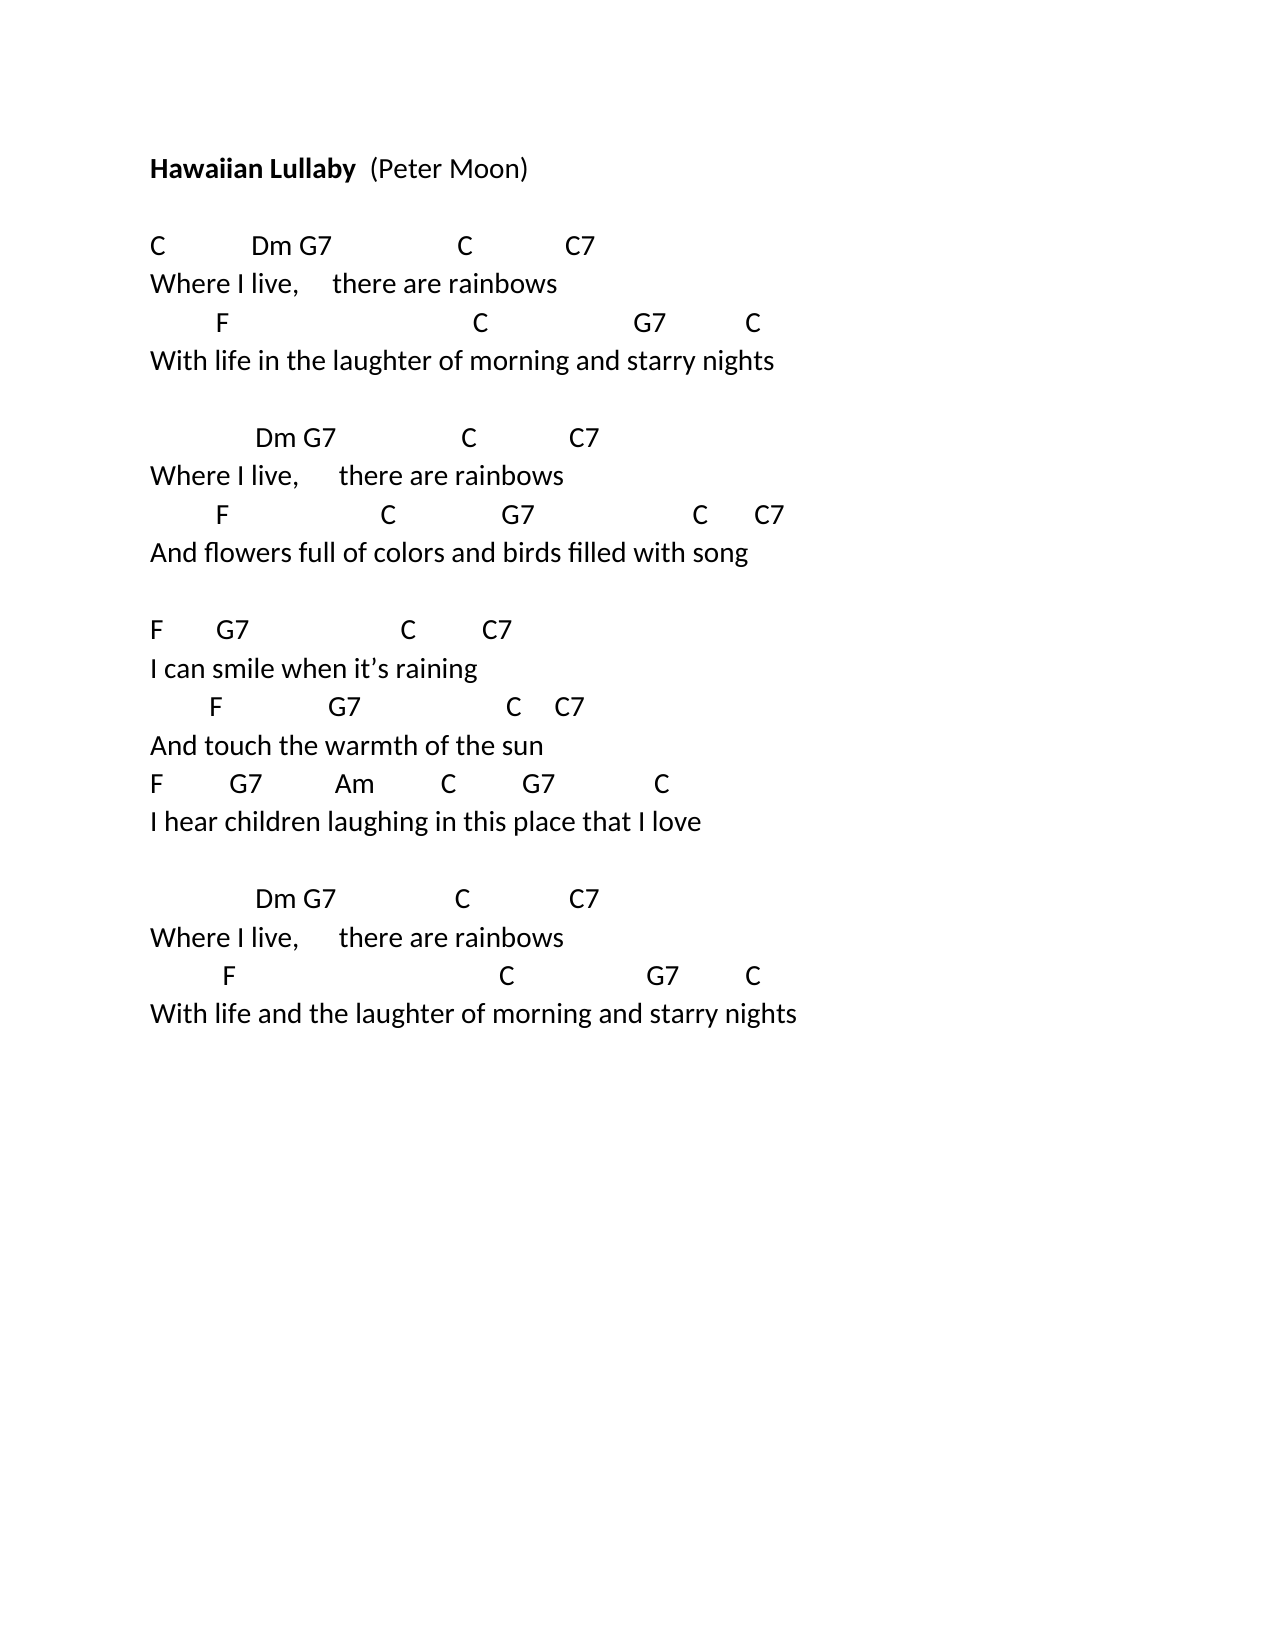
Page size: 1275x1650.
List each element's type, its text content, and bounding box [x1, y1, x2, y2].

text F G7 C C7 And touch the warmth of the sun [150, 688, 1125, 762]
text Dm G7 C C7 Where I live, there are rainbows [150, 842, 1125, 954]
text F C G7 C C7 And flowers full of colors and birds filled with song [150, 496, 1125, 570]
text F C G7 C With life and the laughter of morning and starry nights [150, 957, 1125, 1031]
text Hawaiian Lullaby (Peter Moon) [150, 150, 1125, 186]
text F C G7 C With life in the laughter of morning and starry nights [150, 304, 1125, 378]
text Where I live, there are rainbows [150, 265, 1125, 301]
text Dm G7 C C7 Where I live, there are rainbows [150, 381, 1125, 493]
text F G7 Am C G7 C I hear children laughing in this place that I love [150, 765, 1125, 839]
text F G7 C C7 I can smile when it’s raining [150, 573, 1125, 685]
text C Dm G7 C C7 [150, 227, 1125, 262]
